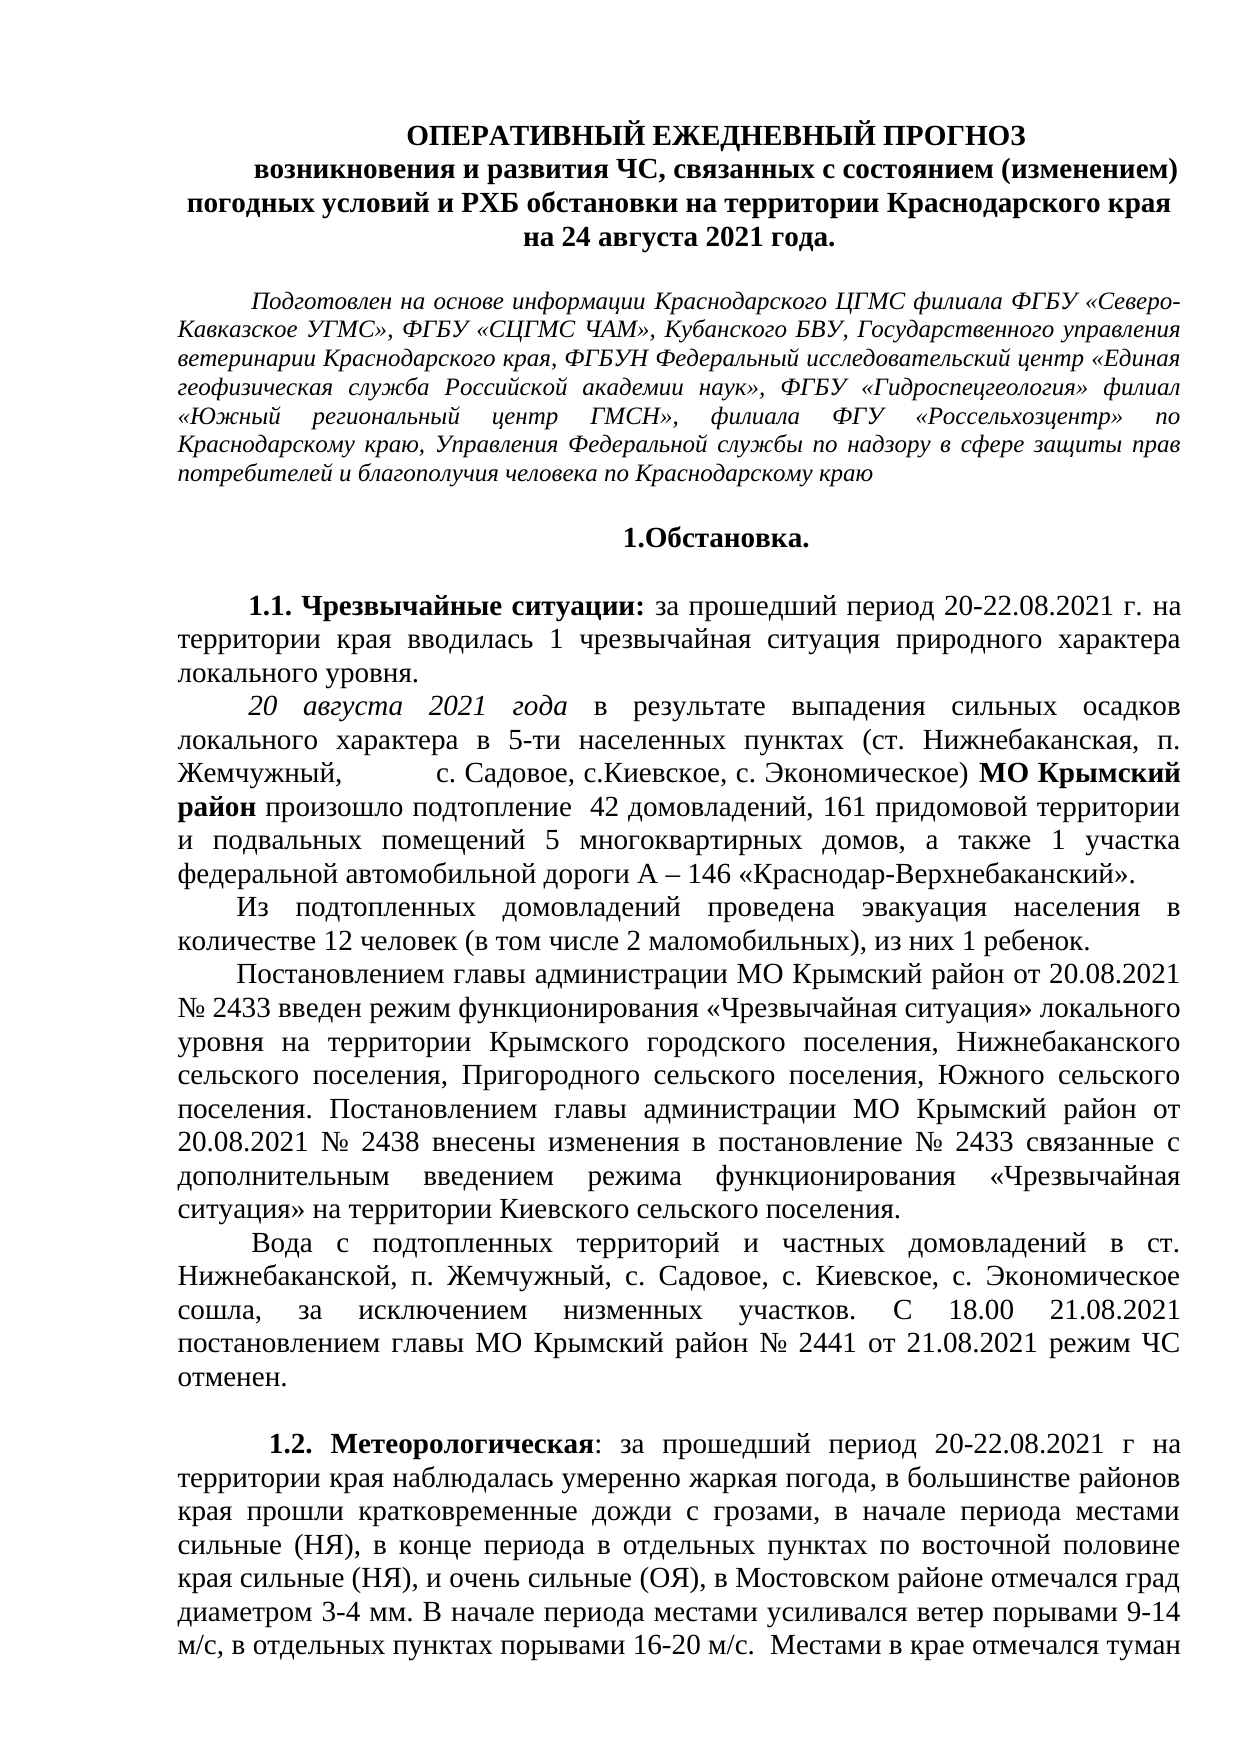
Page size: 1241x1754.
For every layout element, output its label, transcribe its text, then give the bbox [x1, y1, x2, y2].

text Вода с подтопленных территорий и частных домовладений в ст. Нижнебаканской, п. Жемчужный, с. Садовое, с. Киевское, с. Экономическое сошла, за исключением низменных участков. С 18.00 21.08.2021 постановлением главы МО Крымский район № 2441 от 21.08.2021 режим ЧС отменен. [177, 1225, 1181, 1393]
text 1.Обстановка. [177, 521, 1181, 554]
text 1.1. Чрезвычайные ситуации: за прошедший период 20-22.08.2021 г. на территории края вводилась 1 чрезвычайная ситуация природного характера локального уровня. [177, 588, 1181, 688]
text Постановлением главы администрации МО Крымский район от 20.08.2021 № 2433 введен режим функционирования «Чрезвычайная ситуация» локального уровня на территории Крымского городского поселения, Нижнебаканского сельского поселения, Пригородного сельского поселения, Южного сельского поселения. Постановлением главы администрации МО Крымский район от 20.08.2021 № 2438 внесены изменения в постановление № 2433 связанные с дополнительным введением режима функционирования «Чрезвычайная ситуация» на территории Киевского сельского поселения. [177, 957, 1181, 1225]
text 20 августа 2021 года в результате выпадения сильных осадков локального характера в 5-ти населенных пунктах (ст. Нижнебаканская, п. Жемчужный, с. Садовое, с.Киевское, с. Экономическое) МО Крымский район произошло подтопление 42 домовладений, 161 придомовой территории и подвальных помещений 5 многоквартирных домов, а также 1 участка федеральной автомобильной дороги А – 146 «Краснодар-Верхнебаканский». [177, 688, 1181, 889]
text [177, 1426, 1181, 1661]
text ОПЕРАТИВНЫЙ ЕЖЕДНЕВНЫЙ ПРОГНОЗ [177, 118, 1181, 152]
text Подготовлен на основе информации Краснодарского ЦГМС филиала ФГБУ «Северо-Кавказское УГМС», ФГБУ «СЦГМС ЧАМ», Кубанского БВУ, Государственного управления ветеринарии Краснодарского края, ФГБУН Федеральный исследовательский центр «Единая геофизическая служба Российской академии наук», ФГБУ «Гидроспецгеология» филиал «Южный региональный центр ГМСН», филиала ФГУ «Россельхозцентр» по Краснодарскому краю, Управления Федеральной службы по надзору в сфере защиты прав потребителей и благополучия человека по Краснодарскому краю [177, 286, 1181, 487]
text возникновения и развития ЧС, связанных с состоянием (изменением) погодных условий и РХБ обстановки на территории Краснодарского края на 24 августа 2021 года. [177, 152, 1181, 252]
text Из подтопленных домовладений проведена эвакуация населения в количестве 12 человек (в том числе 2 маломобильных), из них 1 ребенок. [177, 889, 1181, 957]
